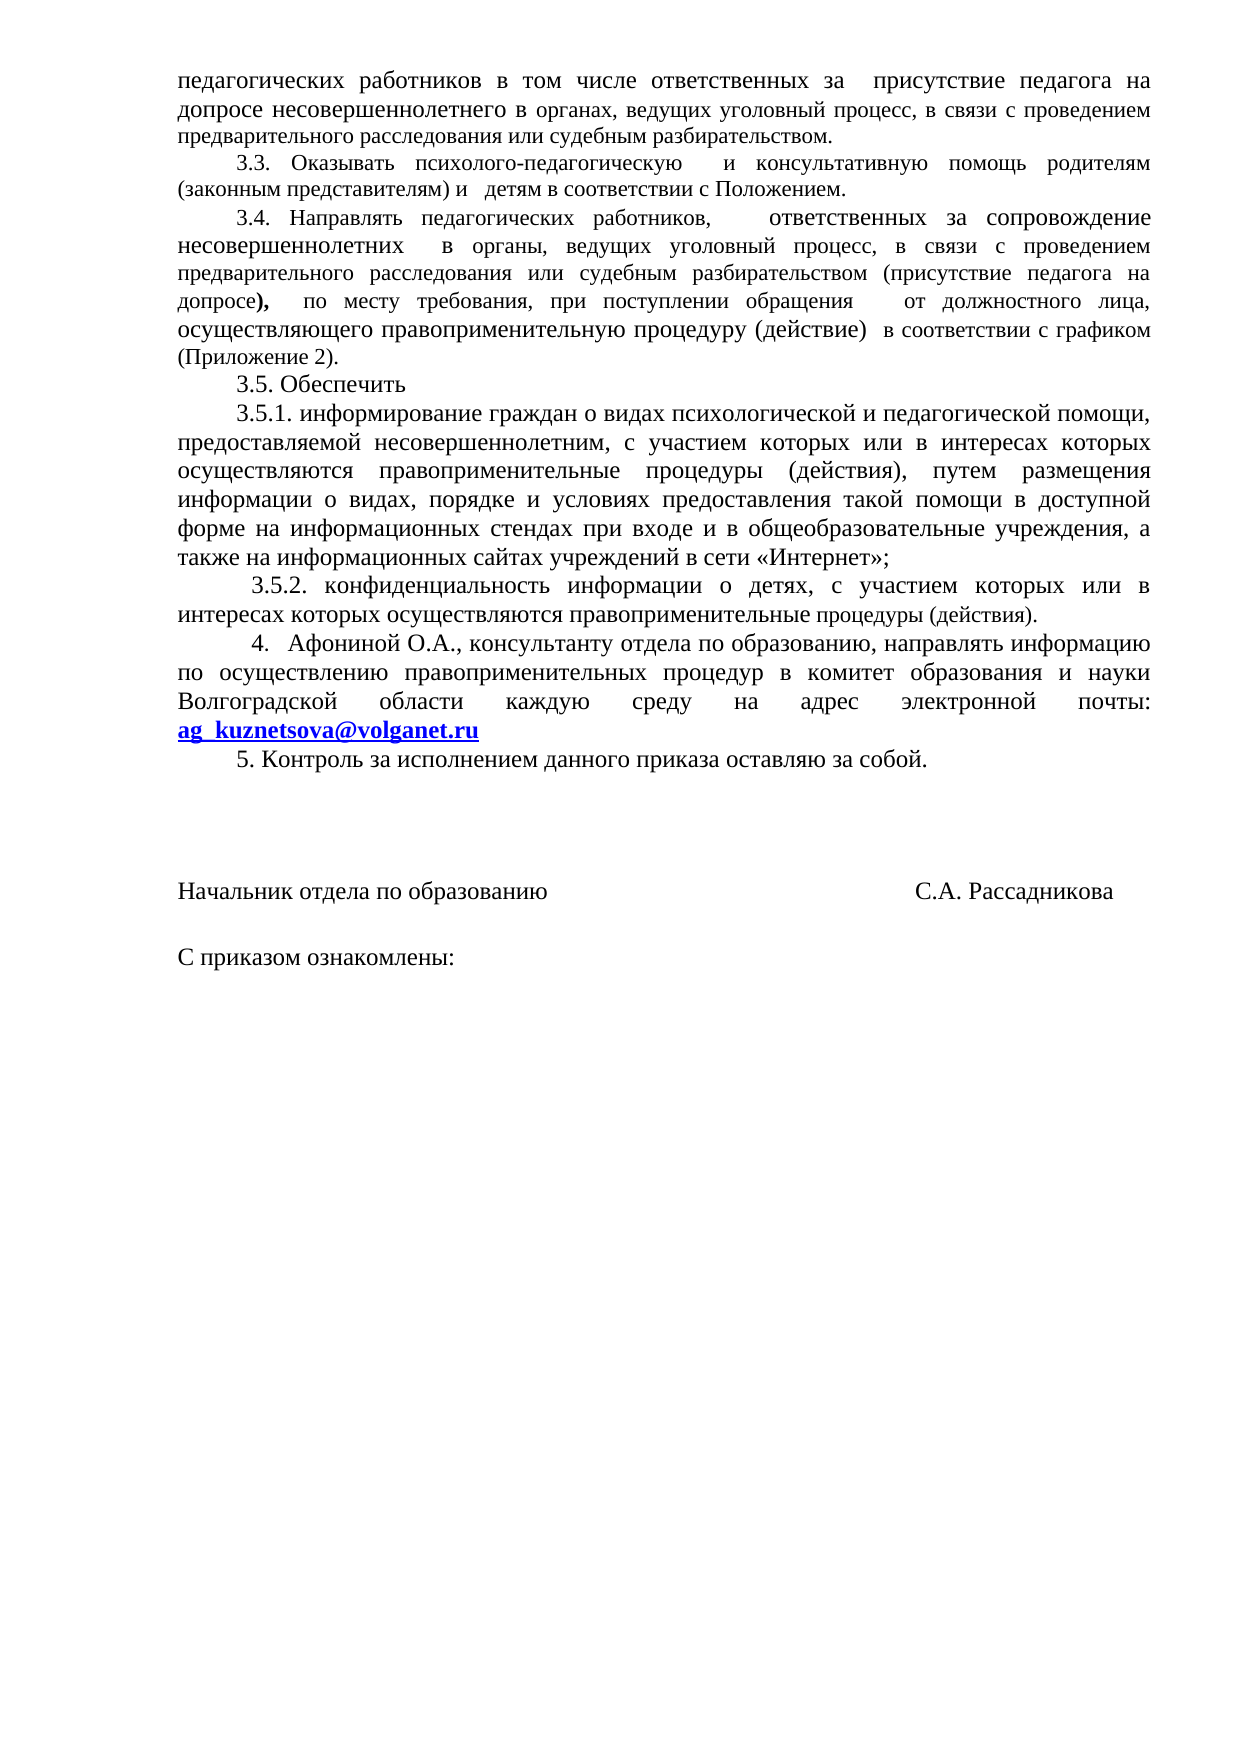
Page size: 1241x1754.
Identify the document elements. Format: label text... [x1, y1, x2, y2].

list Начальник отдела по образованию С.А. Рассадникова [177, 876, 1152, 905]
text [177, 65, 1152, 149]
text 3.5. Обеспечить [177, 369, 1152, 398]
text 3.5.1. информирование граждан о видах психологической и педагогической помощи, предоставляемой несовершеннолетним, с участием которых или в интересах которых осуществляются правоприменительные процедуры (действия), путем размещения информации о видах, порядке и условиях предоставления такой помощи в доступной форме на информационных стендах при входе и в общеобразовательные учреждения, а также на информационных сайтах учреждений в сети «Интернет»; [177, 398, 1152, 571]
list С приказом ознакомлены: [177, 942, 1152, 971]
text 4. Афониной О.А., консультанту отдела по образованию, направлять информацию по осуществлению правоприменительных процедур в комитет образования и науки Волгоградской области каждую среду на адрес электронной почты: ag_kuznetsova@volganet.ru [177, 628, 1152, 744]
text 3.4. Направлять педагогических работников, ответственных за сопровождение несовершеннолетних в органы, ведущих уголовный процесс, в связи с проведением предварительного расследования или судебным разбирательством (присутствие педагога на допросе), по месту требования, при поступлении обращения от должностного лица, осуществляющего правоприменительную процедуру (действие) в соответствии с графиком (Приложение 2). [177, 202, 1152, 369]
text 3.3. Оказывать психолого-педагогическую и консультативную помощь родителям (законным представителям) и детям в соответствии с Положением. [177, 149, 1152, 202]
text 3.5.2. конфиденциальность информации о детях, с участием которых или в интересах которых осуществляются правоприменительные процедуры (действия). [177, 571, 1152, 628]
text 5. Контроль за исполнением данного приказа оставляю за собой. [177, 744, 1152, 773]
